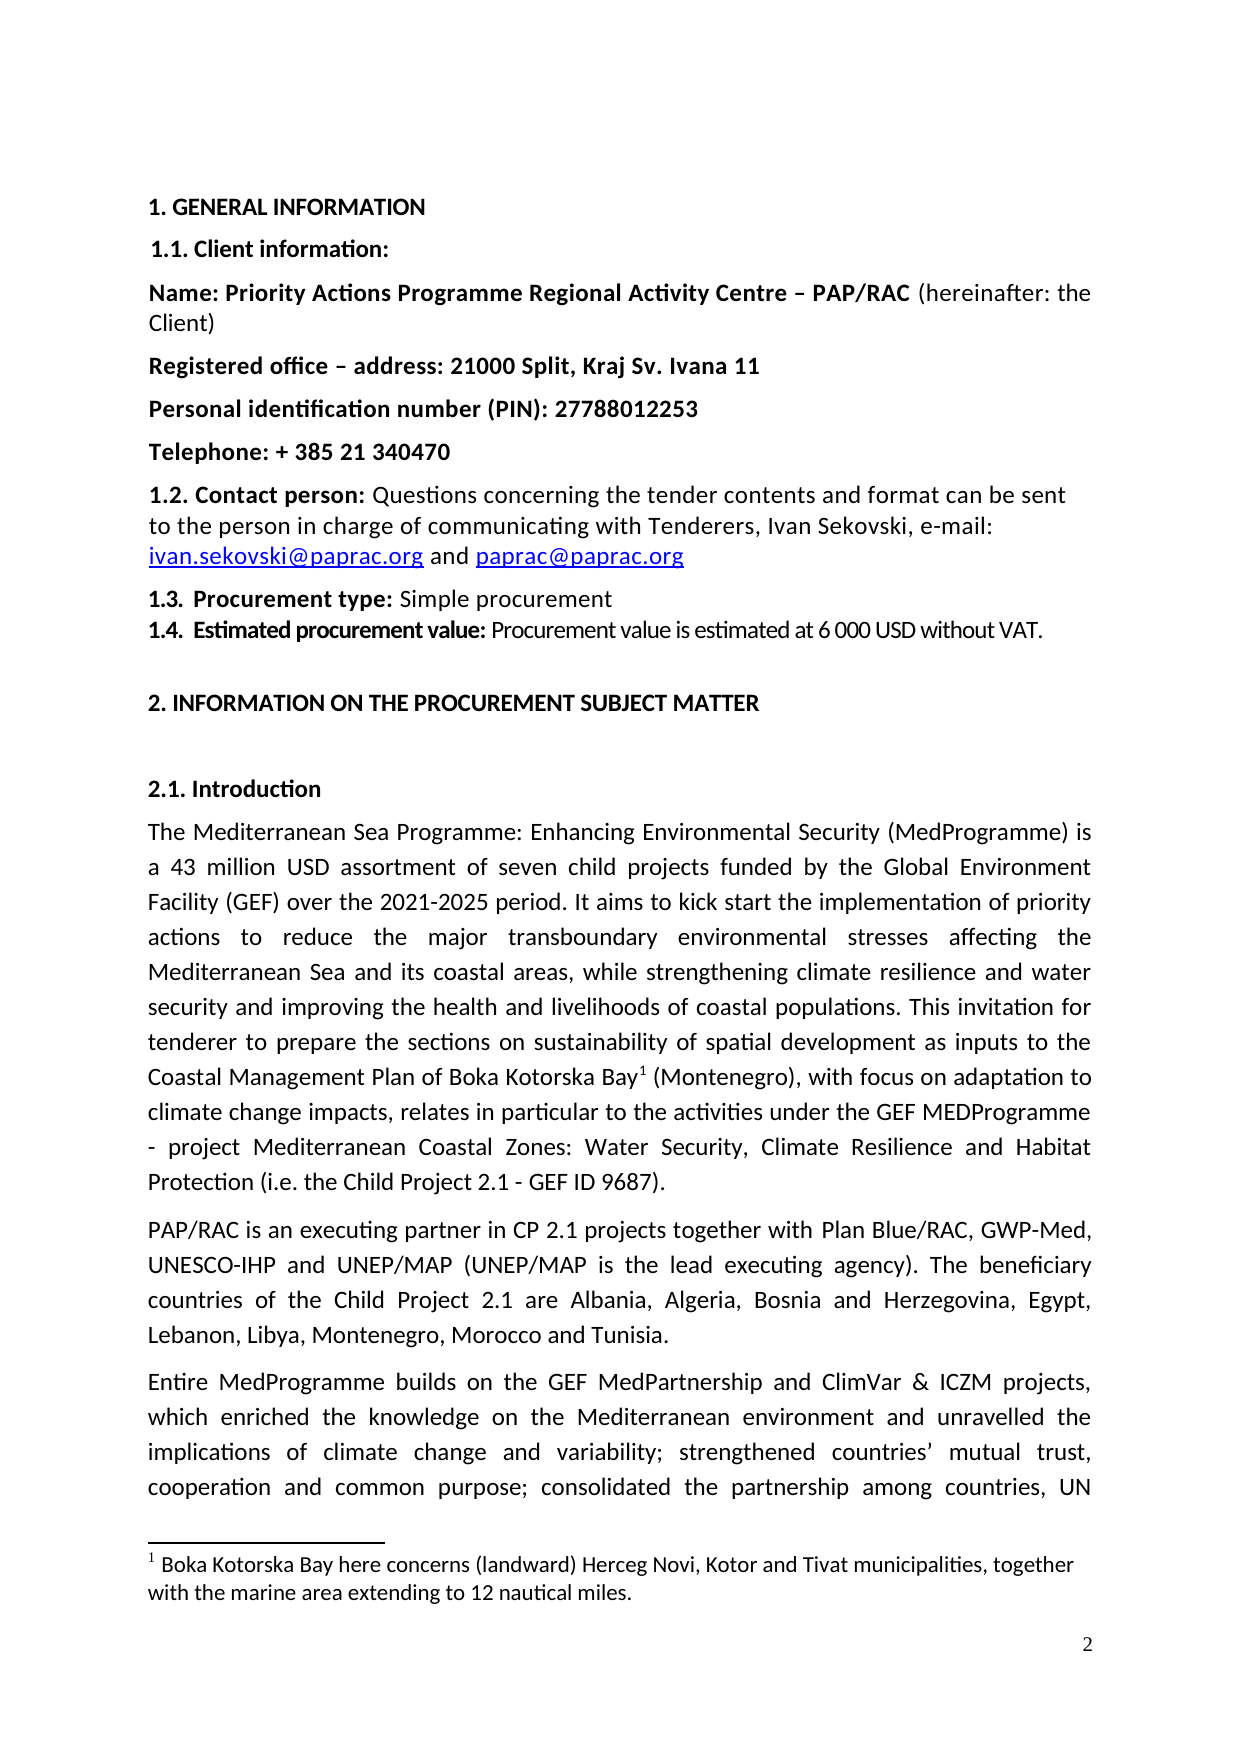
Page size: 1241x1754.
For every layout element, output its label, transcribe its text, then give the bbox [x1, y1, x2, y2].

text Registered office – address: 21000 Split, Kraj Sv. Ivana 11 [149, 350, 1093, 381]
text Name: Priority Actions Programme Regional Activity Centre – PAP/RAC (hereinafter: the Client) [149, 277, 1093, 338]
list Procurement type: Simple procurement [148, 583, 1093, 614]
text 1.1. Client information: [150, 234, 1093, 264]
text 1.2. Contact person: Questions concerning the tender contents and format can be sent to the person in charge of communicating with Tenderers, Ivan Sekovski, e-mail: ivan.sekovski@paprac.org and paprac@paprac.org [149, 479, 1093, 571]
text PAP/RAC is an executing partner in CP 2.1 projects together with Plan Blue/RAC, GWP-Med, UNESCO-IHP and UNEP/MAP (UNEP/MAP is the lead executing agency). The beneficiary countries of the Child Project 2.1 are Albania, Algeria, Bosnia and Herzegovina, Egypt, Lebanon, Libya, Montenegro, Morocco and Tunisia. [148, 1214, 1093, 1349]
text 2. INFORMATION ON THE PROCUREMENT SUBJECT MATTER [148, 687, 844, 718]
text Personal identification number (PIN): 27788012253 [149, 393, 1093, 424]
list Estimated procurement value: Procurement value is estimated at 6 000 USD without VAT. [148, 614, 1093, 644]
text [148, 1366, 1093, 1502]
text The Mediterranean Sea Programme: Enhancing Environmental Security (MedProgramme) is a 43 million USD assortment of seven child projects funded by the Global Environment Facility (GEF) over the 2021-2025 period. It aims to kick start the implementation of priority actions to reduce the major transboundary environmental stresses affecting the Mediterranean Sea and its coastal areas, while strengthening climate resilience and water security and improving the health and livelihoods of coastal populations. This invitation for tenderer to prepare the sections on sustainability of spatial development as inputs to the Coastal Management Plan of Boka Kotorska Bay (Montenegro), with focus on adaptation to climate change impacts, relates in particular to the activities under the GEF MEDProgramme - project Mediterranean Coastal Zones: Water Security, Climate Resilience and Habitat Protection (i.e. the Child Project 2.1 - GEF ID 9687). [148, 816, 1093, 1197]
text Telephone: + 385 21 340470 [149, 436, 1093, 467]
text 2.1. Introduction [148, 773, 844, 804]
text 1. GENERAL INFORMATION [148, 191, 1093, 221]
